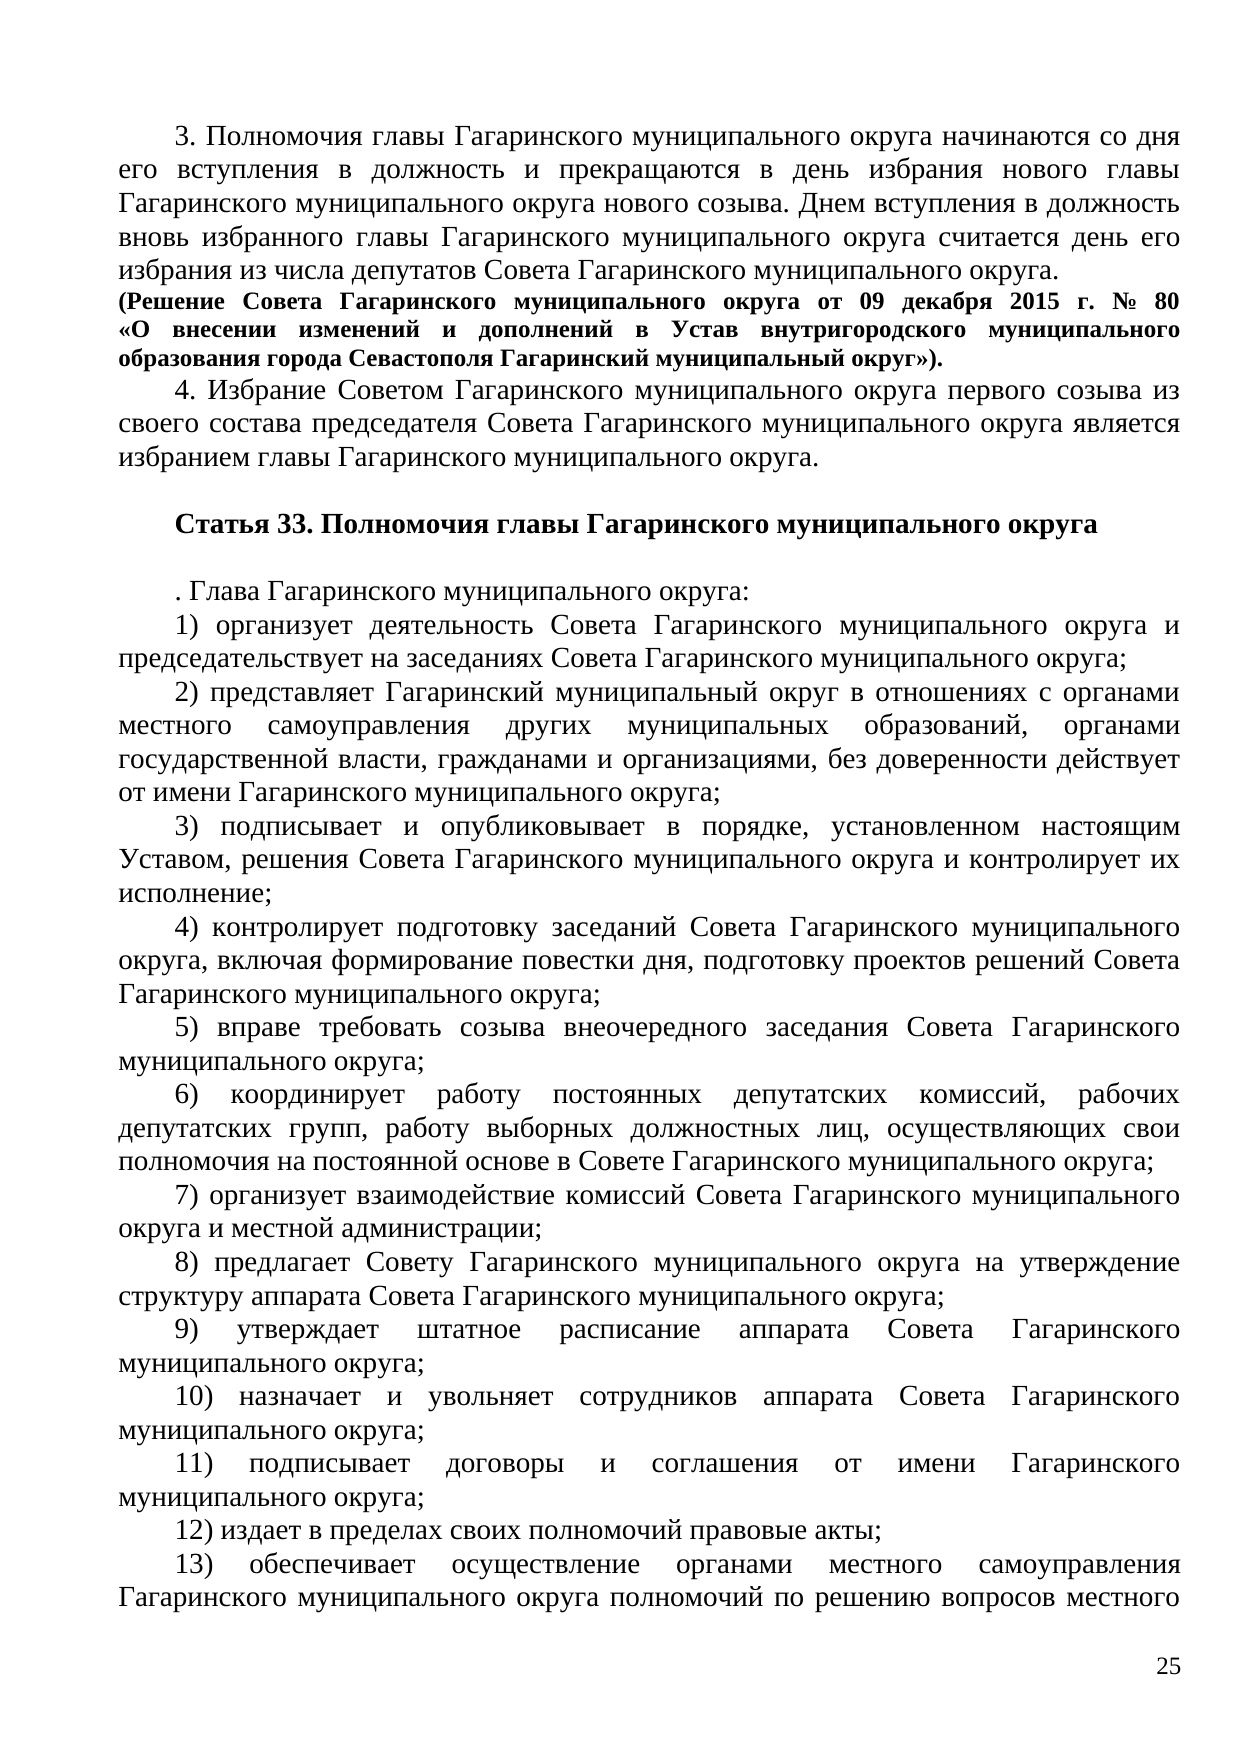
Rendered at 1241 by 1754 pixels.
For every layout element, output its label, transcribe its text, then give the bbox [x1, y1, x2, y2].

text 10) назначает и увольняет сотрудников аппарата Совета Гагаринского муниципального округа; [118, 1378, 1181, 1445]
text 12) издает в пределах своих полномочий правовые акты; [118, 1512, 1181, 1546]
text Статья 33. Полномочия главы Гагаринского муниципального округа [118, 506, 1181, 540]
text 7) организует взаимодействие комиссий Совета Гагаринского муниципального округа и местной администрации; [118, 1177, 1181, 1244]
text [118, 1546, 1181, 1613]
text 8) предлагает Совету Гагаринского муниципального округа на утверждение структуру аппарата Совета Гагаринского муниципального округа; [118, 1244, 1181, 1311]
text 2) представляет Гагаринский муниципальный округ в отношениях с органами местного самоуправления других муниципальных образований, органами государственной власти, гражданами и организациями, без доверенности действует от имени Гагаринского муниципального округа; [118, 674, 1181, 808]
text 9) утверждает штатное расписание аппарата Совета Гагаринского муниципального округа; [118, 1311, 1181, 1378]
text . Глава Гагаринского муниципального округа: [118, 573, 1181, 607]
text 5) вправе требовать созыва внеочередного заседания Совета Гагаринского муниципального округа; [118, 1009, 1181, 1076]
text 4) контролирует подготовку заседаний Совета Гагаринского муниципального округа, включая формирование повестки дня, подготовку проектов решений Совета Гагаринского муниципального округа; [118, 909, 1181, 1009]
text 3. Полномочия главы Гагаринского муниципального округа начинаются со дня его вступления в должность и прекращаются в день избрания нового главы Гагаринского муниципального округа нового созыва. Днем вступления в должность вновь избранного главы Гагаринского муниципального округа считается день его избрания из числа депутатов Совета Гагаринского муниципального округа. [118, 118, 1181, 286]
text 6) координирует работу постоянных депутатских комиссий, рабочих депутатских групп, работу выборных должностных лиц, осуществляющих свои полномочия на постоянной основе в Совете Гагаринского муниципального округа; [118, 1076, 1181, 1177]
text 3) подписывает и опубликовывает в порядке, установленном настоящим Уставом, решения Совета Гагаринского муниципального округа и контролирует их исполнение; [118, 808, 1181, 909]
text (Решение Совета Гагаринского муниципального округа от 09 декабря 2015 г. № 80 «О внесении изменений и дополнений в Устав внутригородского муниципального образования города Севастополя Гагаринский муниципальный округ»). [118, 286, 1181, 372]
text 4. Избрание Советом Гагаринского муниципального округа первого созыва из своего состава председателя Совета Гагаринского муниципального округа является избранием главы Гагаринского муниципального округа. [118, 372, 1181, 473]
text 1) организует деятельность Совета Гагаринского муниципального округа и председательствует на заседаниях Совета Гагаринского муниципального округа; [118, 607, 1181, 674]
text 11) подписывает договоры и соглашения от имени Гагаринского муниципального округа; [118, 1445, 1181, 1512]
